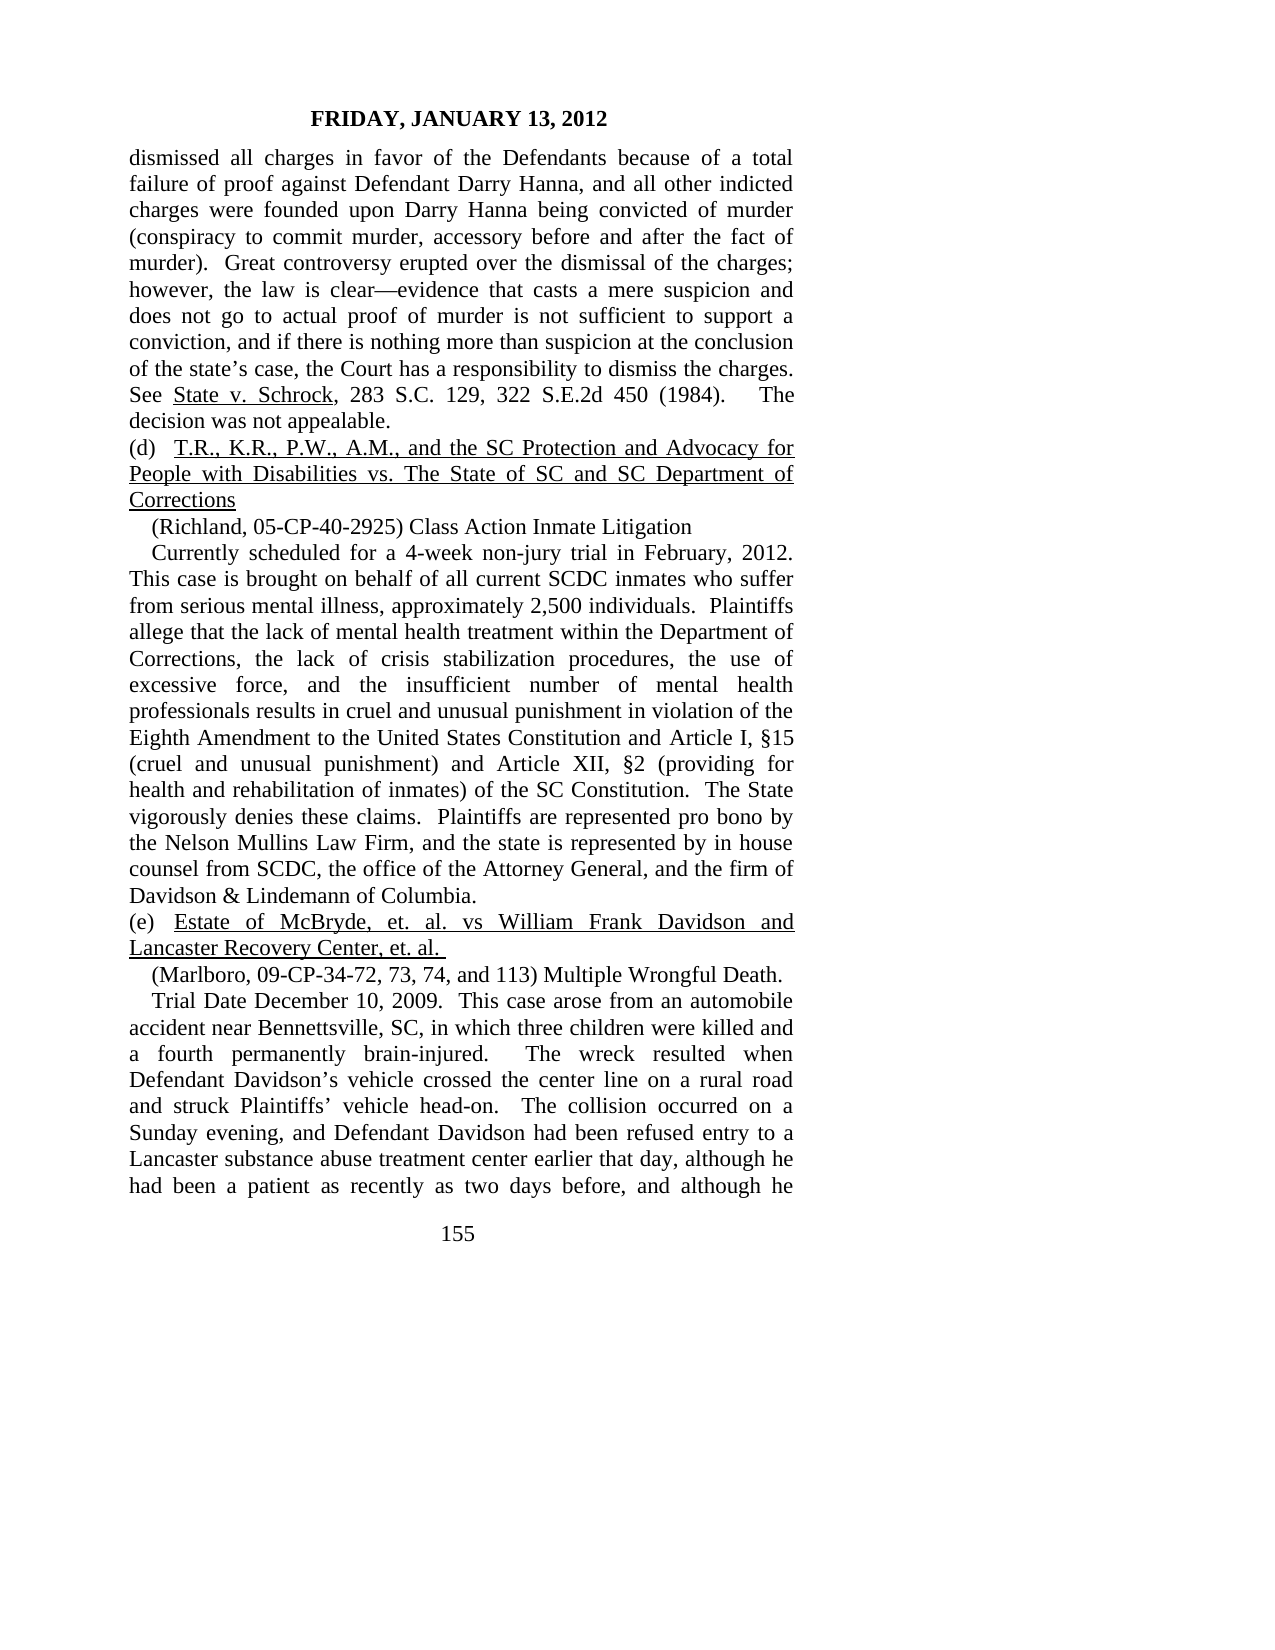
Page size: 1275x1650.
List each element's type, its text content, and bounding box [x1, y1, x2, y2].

text (Richland, 05-CP-40-2925) Class Action Inmate Litigation [129, 513, 794, 539]
text (e) Estate of McBryde, et. al. vs William Frank Davidson and Lancaster Recovery Center, et. al. [129, 908, 794, 961]
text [129, 987, 794, 1198]
text Currently scheduled for a 4-week non-jury trial in February, 2012. This case is brought on behalf of all current SCDC inmates who suffer from serious mental illness, approximately 2,500 individuals. Plaintiffs allege that the lack of mental health treatment within the Department of Corrections, the lack of crisis stabilization procedures, the use of excessive force, and the insufficient number of mental health professionals results in cruel and unusual punishment in violation of the Eighth Amendment to the United States Constitution and Article I, §15 (cruel and unusual punishment) and Article XII, §2 (providing for health and rehabilitation of inmates) of the SC Constitution. The State vigorously denies these claims. Plaintiffs are represented pro bono by the Nelson Mullins Law Firm, and the state is represented by in house counsel from SCDC, the office of the Attorney General, and the firm of Davidson & Lindemann of Columbia. [129, 539, 794, 908]
text (Marlboro, 09-CP-34-72, 73, 74, and 113) Multiple Wrongful Death. [129, 961, 794, 987]
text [129, 144, 794, 434]
text (d) T.R., K.R., P.W., A.M., and the SC Protection and Advocacy for People with Disabilities vs. The State of SC and SC Department of Corrections [129, 484, 794, 513]
text (d) T.R., K.R., P.W., A.M., and the SC Protection and Advocacy for People with Disabilities vs. The State of SC and SC Department of Corrections [129, 434, 794, 483]
